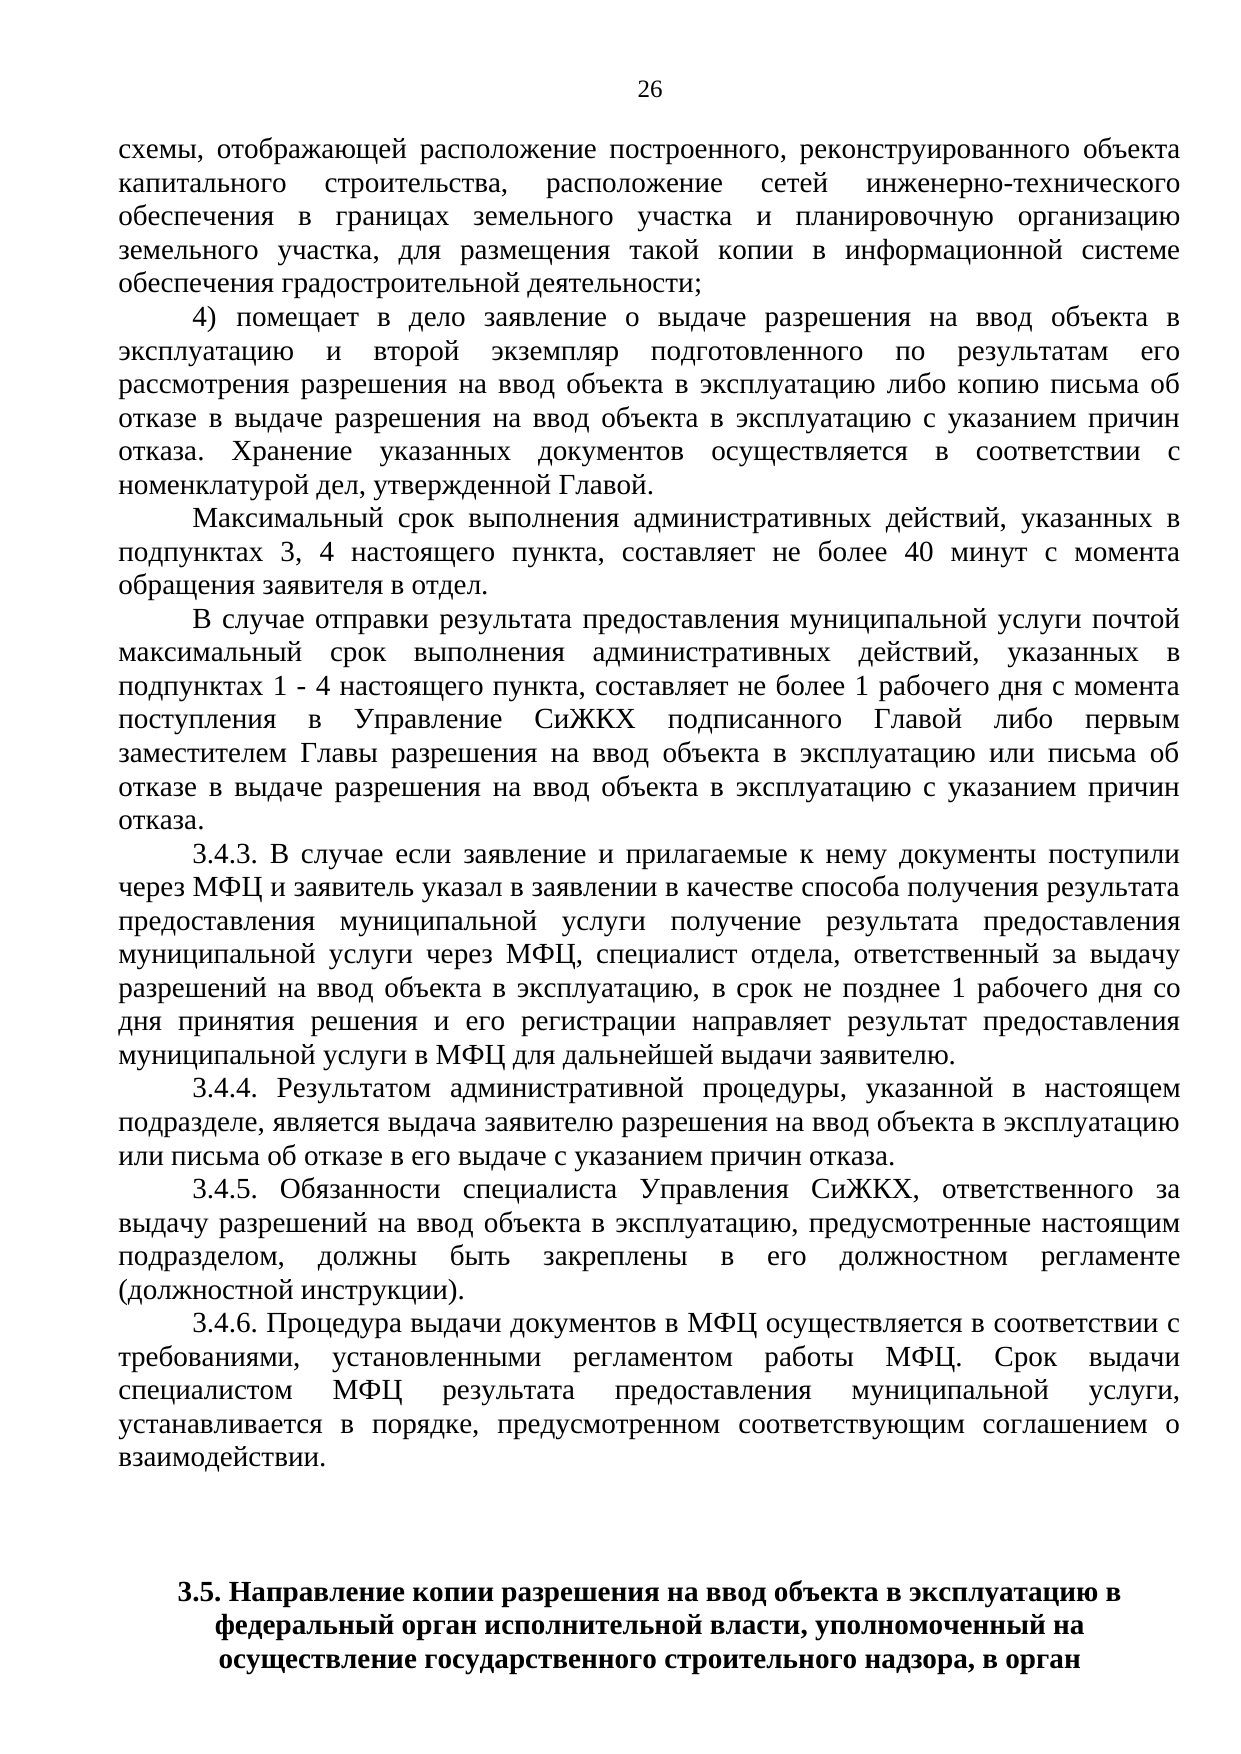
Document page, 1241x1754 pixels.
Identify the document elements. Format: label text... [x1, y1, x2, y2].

text 3.4.3. В случае если заявление и прилагаемые к нему документы поступили через МФЦ и заявитель указал в заявлении в качестве способа получения результата предоставления муниципальной услуги получение результата предоставления муниципальной услуги через МФЦ, специалист отдела, ответственный за выдачу разрешений на ввод объекта в эксплуатацию, в срок не позднее 1 рабочего дня со дня принятия решения и его регистрации направляет результат предоставления муниципальной услуги в МФЦ для дальнейшей выдачи заявителю. [118, 836, 1181, 1071]
list помещает в дело заявление о выдаче разрешения на ввод объекта в эксплуатацию и второй экземпляр подготовленного по результатам его рассмотрения разрешения на ввод объекта в эксплуатацию либо копию письма об отказе в выдаче разрешения на ввод объекта в эксплуатацию с указанием причин отказа. Хранение указанных документов осуществляется в соответствии с номенклатурой дел, утвержденной Главой. [118, 299, 1181, 500]
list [118, 131, 1181, 299]
text 3.4.6. Процедура выдачи документов в МФЦ осуществляется в соответствии с требованиями, установленными регламентом работы МФЦ. Срок выдачи специалистом МФЦ результата предоставления муниципальной услуги, устанавливается в порядке, предусмотренном соответствующим соглашением о взаимодействии. [118, 1305, 1181, 1473]
text Максимальный срок выполнения административных действий, указанных в подпунктах 3, 4 настоящего пункта, составляет не более 40 минут с момента обращения заявителя в отдел. [118, 500, 1181, 601]
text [118, 1574, 1181, 1674]
text 3.4.4. Результатом административной процедуры, указанной в настоящем подразделе, является выдача заявителю разрешения на ввод объекта в эксплуатацию или письма об отказе в его выдаче с указанием причин отказа. [118, 1071, 1181, 1171]
text В случае отправки результата предоставления муниципальной услуги почтой максимальный срок выполнения административных действий, указанных в подпунктах 1 - 4 настоящего пункта, составляет не более 1 рабочего дня с момента поступления в Управление СиЖКХ подписанного Главой либо первым заместителем Главы разрешения на ввод объекта в эксплуатацию или письма об отказе в выдаче разрешения на ввод объекта в эксплуатацию с указанием причин отказа. [118, 601, 1181, 836]
text 3.4.5. Обязанности специалиста Управления СиЖКХ, ответственного за выдачу разрешений на ввод объекта в эксплуатацию, предусмотренные настоящим подразделом, должны быть закреплены в его должностном регламенте (должностной инструкции). [118, 1171, 1181, 1305]
